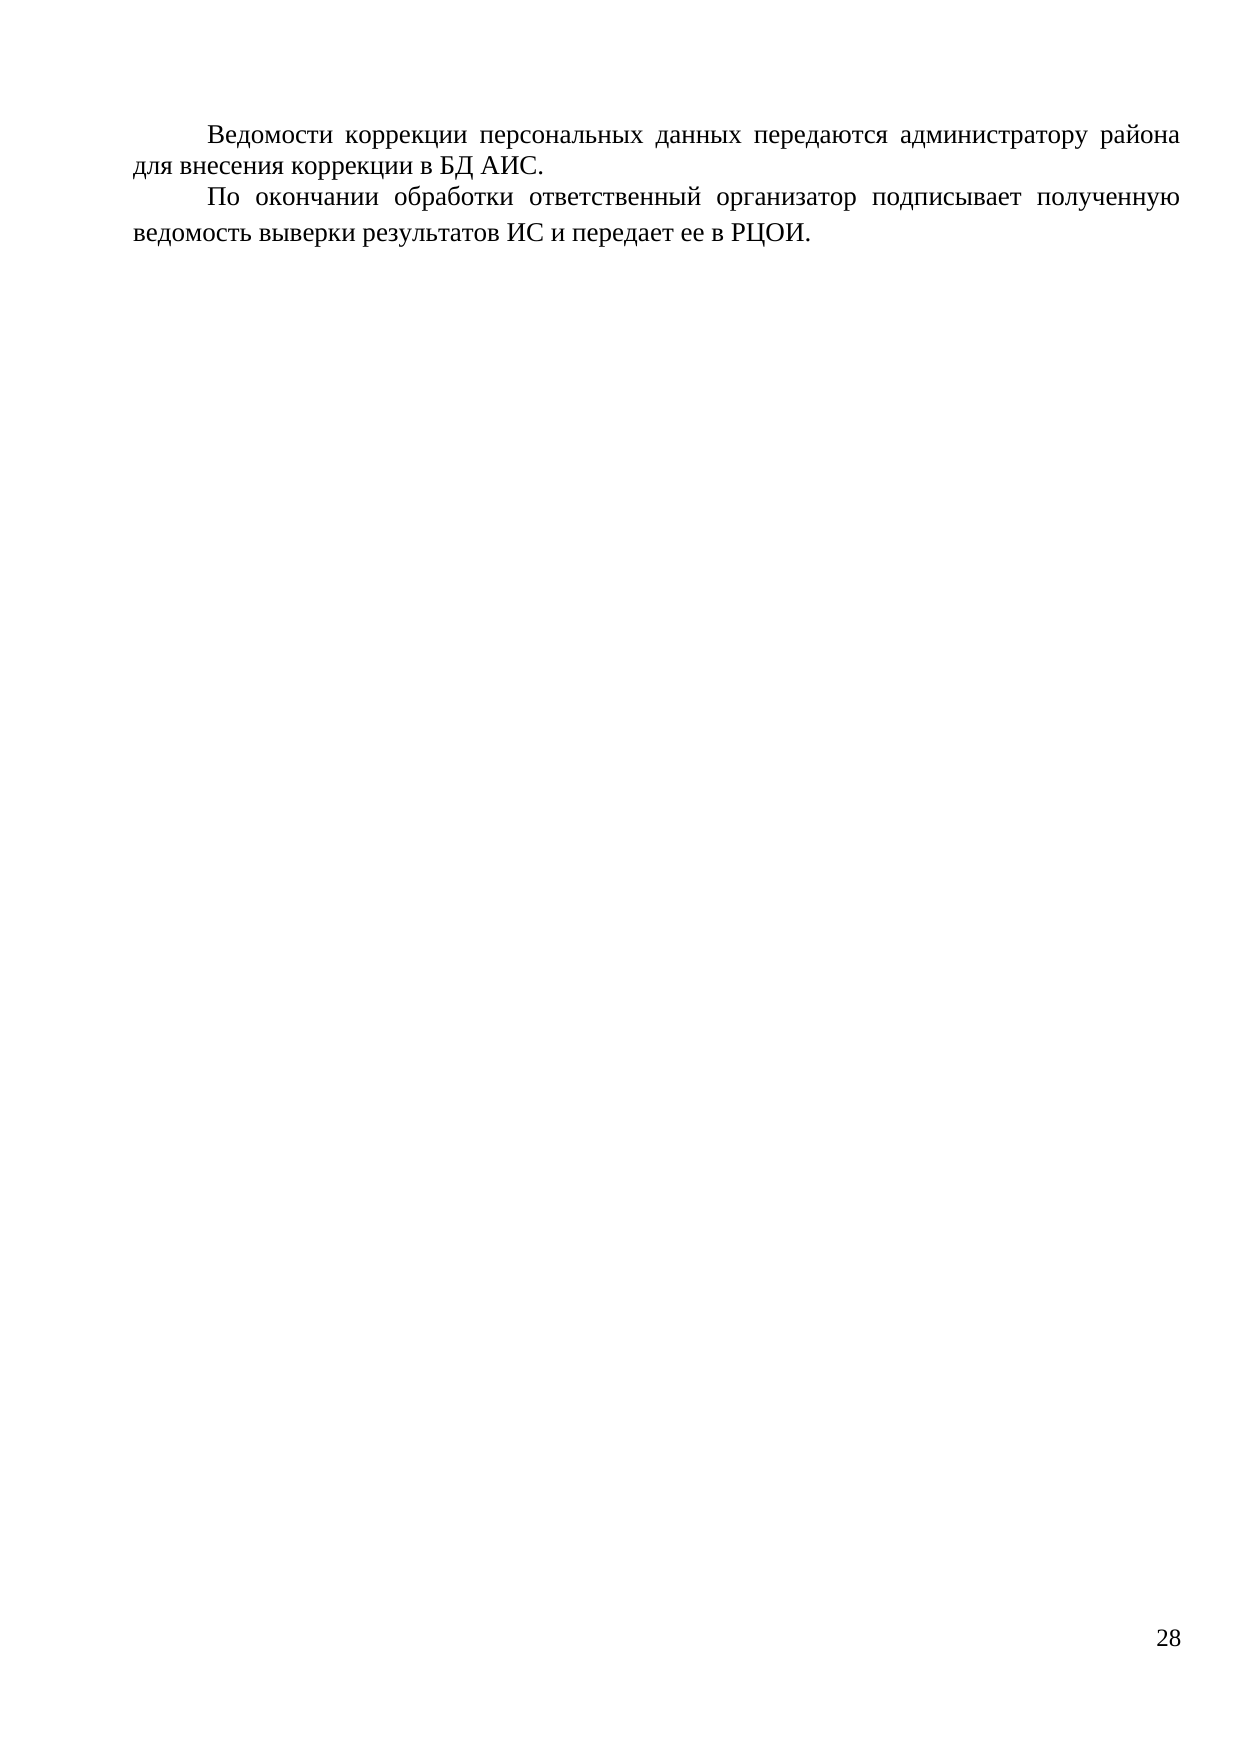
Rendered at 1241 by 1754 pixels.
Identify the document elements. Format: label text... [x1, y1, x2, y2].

text Ведомости коррекции персональных данных передаются администратору района для внесения коррекции в БД АИС. [133, 118, 1181, 180]
text По окончании обработки ответственный организатор подписывает полученную ведомость выверки результатов ИС и передает ее в РЦОИ. [133, 180, 1181, 247]
